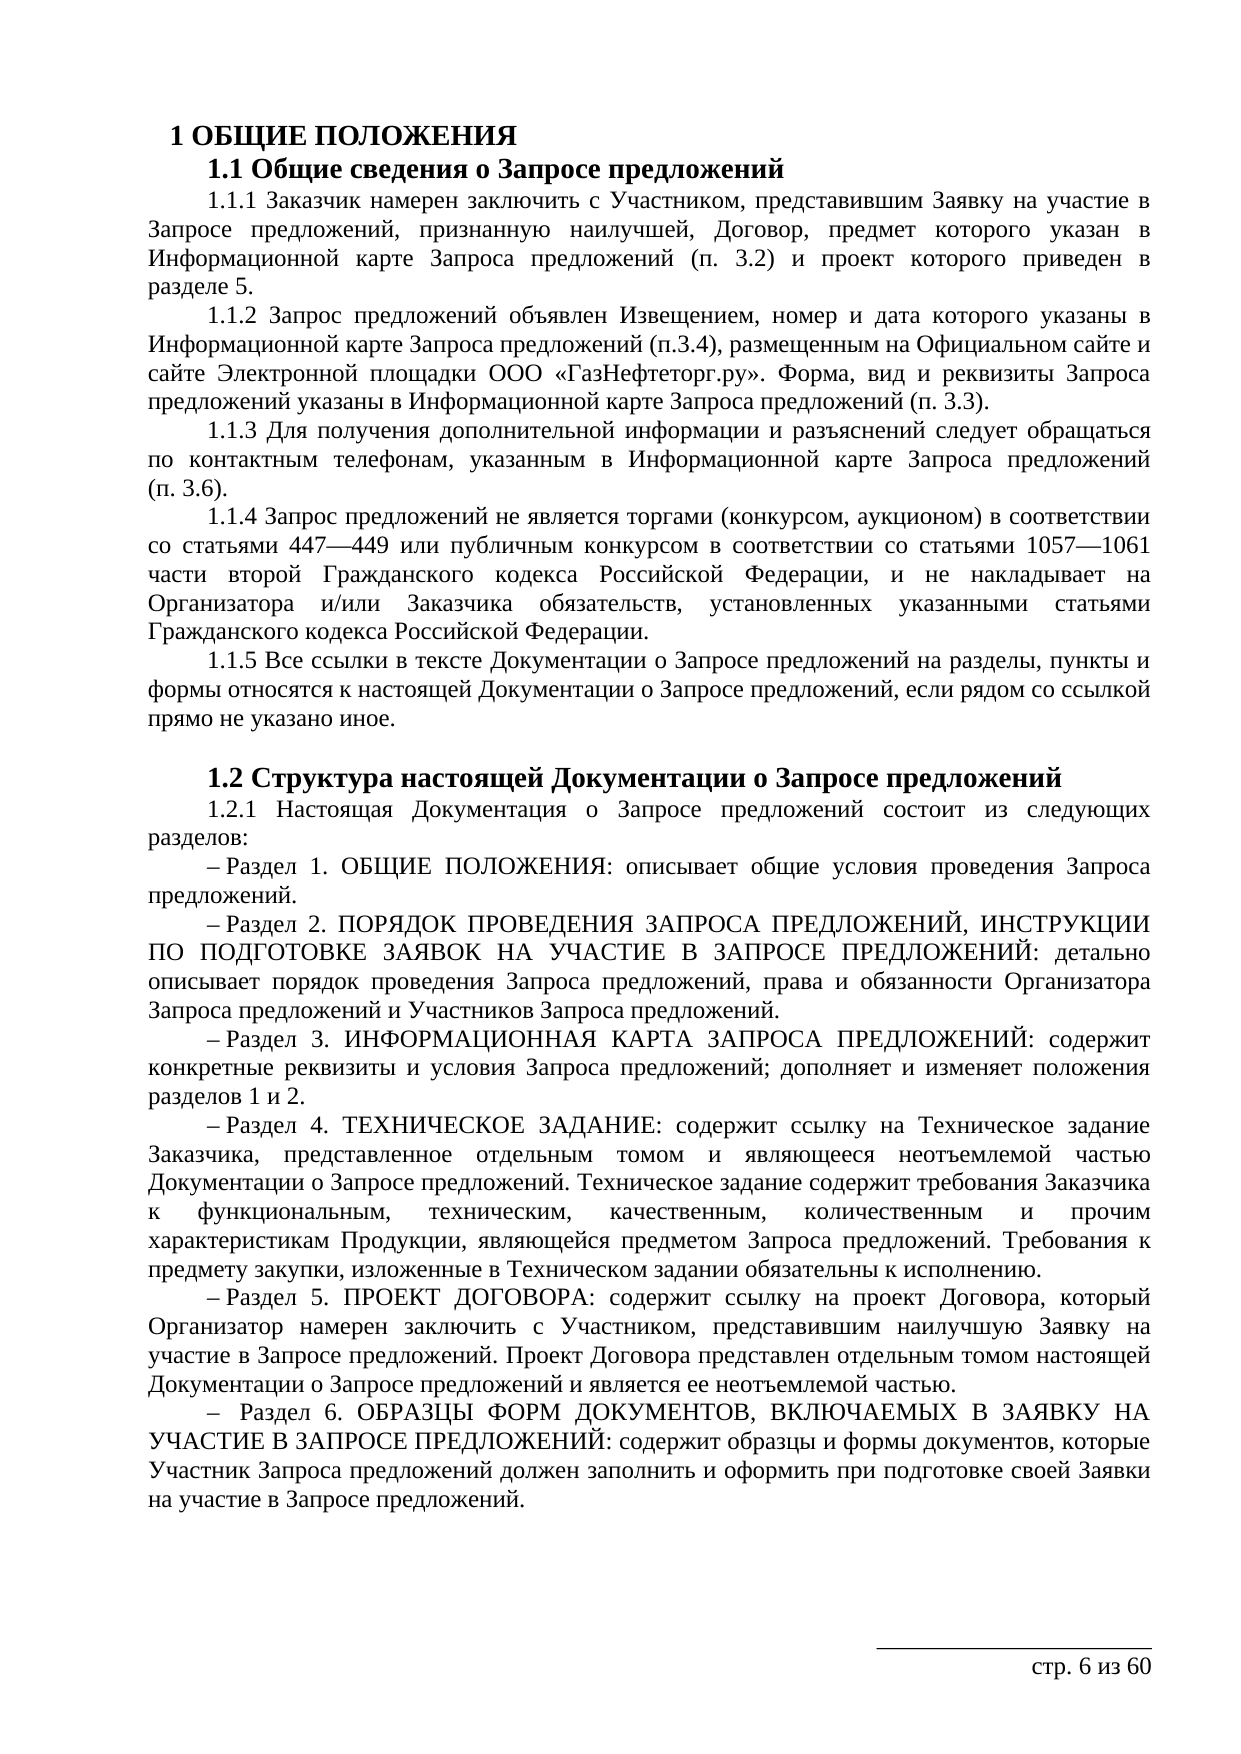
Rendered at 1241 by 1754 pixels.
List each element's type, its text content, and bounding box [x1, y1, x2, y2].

text 1.1.3 Для получения дополнительной информации и разъяснений следует обращаться по контактным телефонам, указанным в Информационной карте Запроса предложений (п. 3.6). [148, 415, 1152, 501]
text 1.1.2 Запрос предложений объявлен Извещением, номер и дата которого указаны в Информационной карте Запроса предложений (п.3.4), размещенным на Официальном сайте и сайте Электронной площадки ООО «ГазНефтеторг.ру». Форма, вид и реквизиты Запроса предложений указаны в Информационной карте Запроса предложений (п. 3.3). [148, 300, 1152, 415]
text 1.1.4 Запрос предложений не является торгами (конкурсом, аукционом) в соответствии со статьями 447—449 или публичным конкурсом в соответствии со статьями 1057—1061 части второй Гражданского кодекса Российской Федерации, и не накладывает на Организатора и/или Заказчика обязательств, установленных указанными статьями Гражданского кодекса Российской Федерации. [148, 501, 1152, 645]
list Раздел 2. ПОРЯДОК ПРОВЕДЕНИЯ ЗАПРОСА ПРЕДЛОЖЕНИЙ, ИНСТРУКЦИИ ПО ПОДГОТОВКЕ ЗАЯВОК НА УЧАСТИЕ В ЗАПРОСЕ ПРЕДЛОЖЕНИЙ: детально описывает порядок проведения Запроса предложений, права и обязанности Организатора Запроса предложений и Участников Запроса предложений. [148, 909, 1152, 1024]
list Раздел 5. ПРОЕКТ ДОГОВОРА: содержит ссылку на проект Договора, который Организатор намерен заключить с Участником, представившим наилучшую Заявку на участие в Запросе предложений. Проект Договора представлен отдельным томом настоящей Документации о Запросе предложений и является ее неотъемлемой частью. [148, 1282, 1152, 1397]
text 1 Общие положения [169, 118, 1152, 152]
list Раздел 3. ИНФОРМАЦИОННАЯ КАРТА ЗАПРОСА ПРЕДЛОЖЕНИЙ: содержит конкретные реквизиты и условия Запроса предложений; дополняет и изменяет положения разделов 1 и 2. [148, 1024, 1152, 1110]
text 1.2.1 Настоящая Документация о Запросе предложений состоит из следующих разделов: [148, 794, 1152, 851]
list Раздел 6. ОБРАЗЦЫ ФОРМ ДОКУМЕНТОВ, ВКЛЮЧАЕМЫХ В ЗАЯВКУ НА УЧАСТИЕ В ЗАПРОСЕ ПРЕДЛОЖЕНИЙ: содержит образцы и формы документов, которые Участник Запроса предложений должен заполнить и оформить при подготовке своей Заявки на участие в Запросе предложений. [148, 1397, 1152, 1512]
text 1.1.1 Заказчик намерен заключить с Участником, представившим Заявку на участие в Запросе предложений, признанную наилучшей, Договор, предмет которого указан в Информационной карте Запроса предложений (п. 3.2) и проект которого приведен в разделе 5. [148, 185, 1152, 300]
subtitle 1.2 Структура настоящей Документации о Запросе предложений [207, 760, 1152, 794]
subtitle 1.1 Общие сведения о Запросе предложений [207, 152, 1152, 185]
list Раздел 1. ОБЩИЕ ПОЛОЖЕНИЯ: описывает общие условия проведения Запроса предложений. [148, 851, 1152, 909]
list Раздел 4. ТЕХНИЧЕСКОЕ ЗАДАНИЕ: содержит ссылку на Техническое задание Заказчика, представленное отдельным томом и являющееся неотъемлемой частью Документации о Запросе предложений. Техническое задание содержит требования Заказчика к функциональным, техническим, качественным, количественным и прочим характеристикам Продукции, являющейся предметом Запроса предложений. Требования к предмету закупки, изложенные в Техническом задании обязательны к исполнению. [148, 1110, 1152, 1282]
text 1.1.5 Все ссылки в тексте Документации о Запросе предложений на разделы, пункты и формы относятся к настоящей Документации о Запросе предложений, если рядом со ссылкой прямо не указано иное. [148, 645, 1152, 731]
